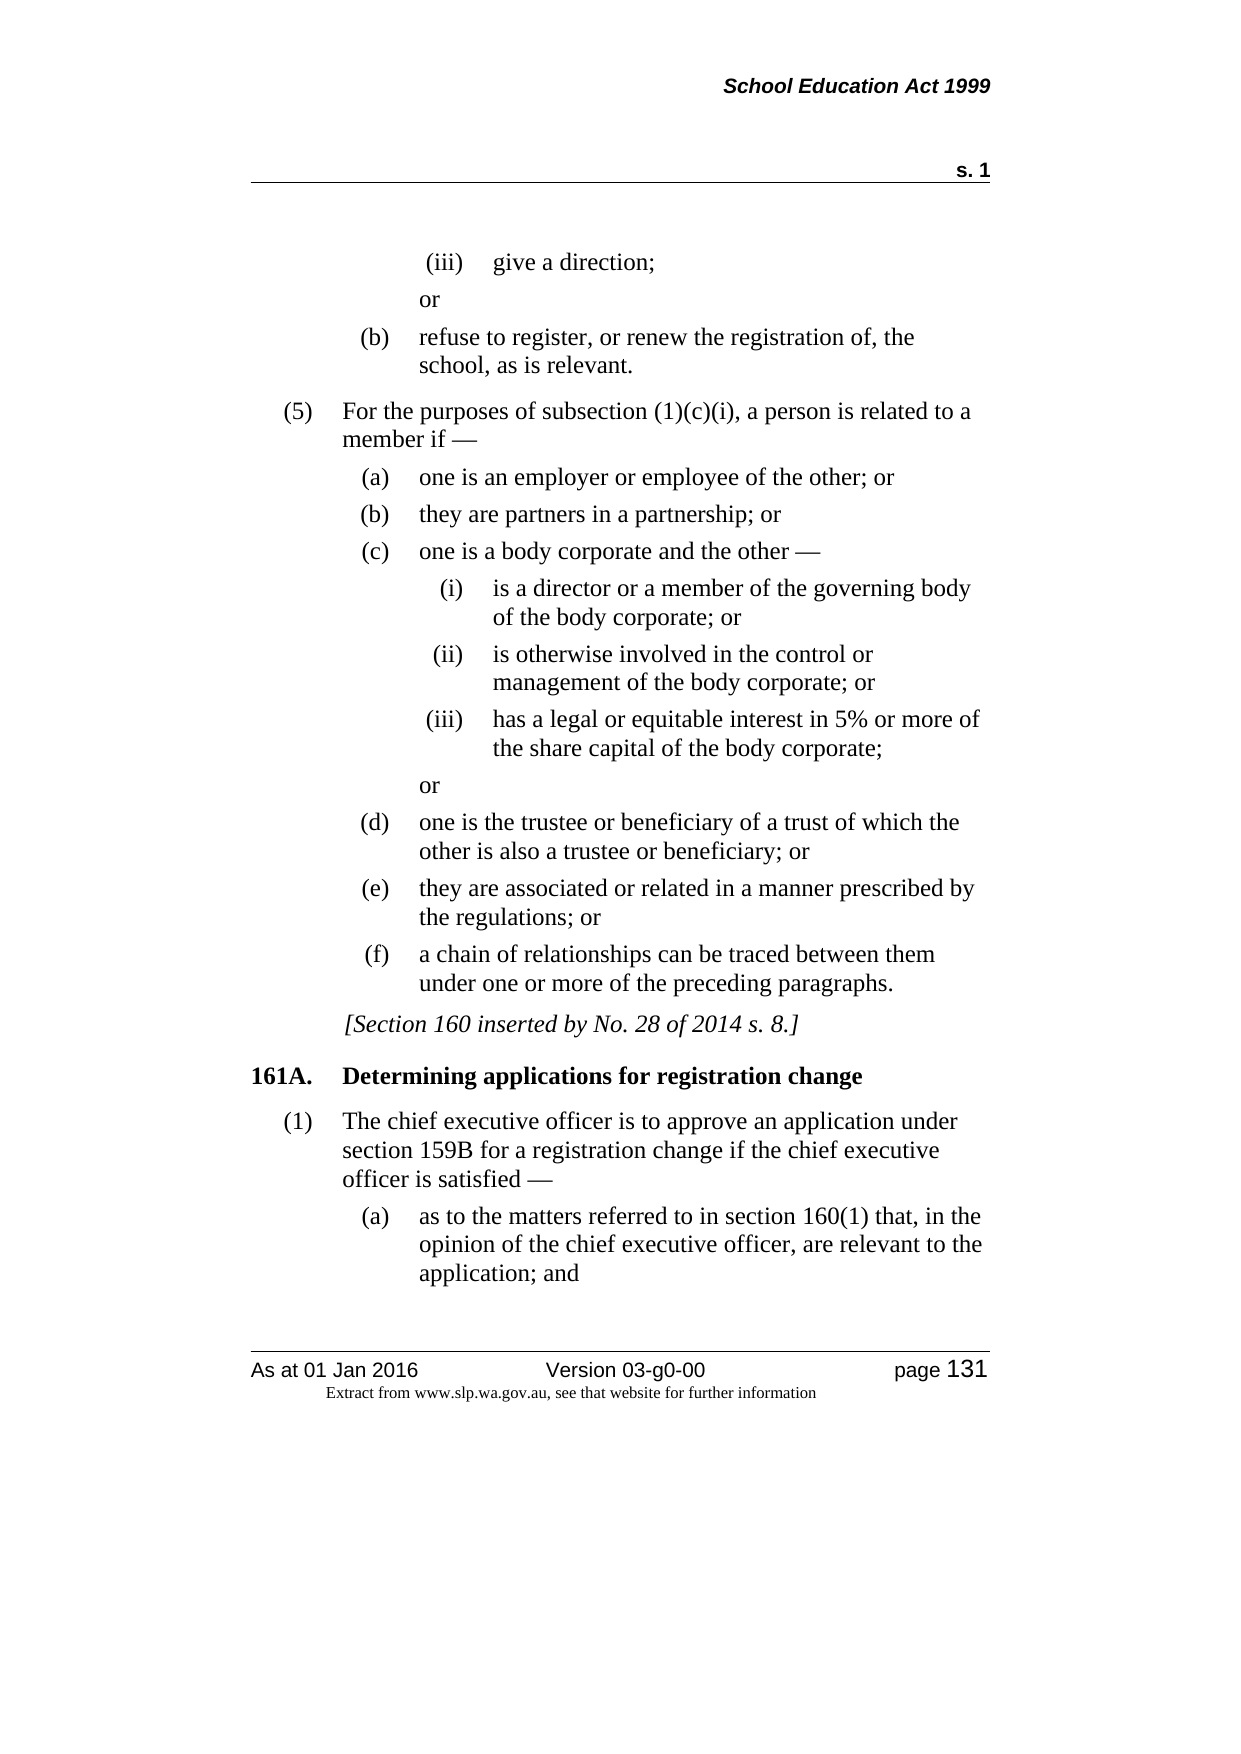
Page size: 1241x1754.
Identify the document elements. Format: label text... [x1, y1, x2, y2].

subtitle 161A. Determining applications for registration change [251, 1061, 990, 1089]
text (iii) has a legal or equitable interest in 5% or more of the share capital of the body corporate; [251, 704, 990, 762]
text (a) as to the matters referred to in section 160(1) that, in the opinion of the chief executive officer, are relevant to the application; and [251, 1201, 990, 1287]
text or [251, 284, 990, 313]
text (b) they are partners in a partnership; or [251, 499, 990, 527]
text (d) one is the trustee or beneficiary of a trust of which the other is also a trustee or beneficiary; or [251, 807, 990, 865]
text (f) a chain of relationships can be traced between them under one or more of the preceding paragraphs. [251, 939, 990, 997]
text (b) refuse to register, or renew the registration of, the school, as is relevant. [251, 322, 990, 379]
text or [251, 770, 990, 799]
text (i) is a director or a member of the governing body of the body corporate; or [251, 573, 990, 630]
text (e) they are associated or related in a manner prescribed by the regulations; or [251, 873, 990, 931]
text (a) one is an employer or employee of the other; or [251, 462, 990, 490]
text (ii) is otherwise involved in the control or management of the body corporate; or [251, 639, 990, 696]
text (1) The chief executive officer is to approve an application under section 159B for a registration change if the chief executive officer is satisfied — [251, 1106, 990, 1192]
text (iii) give a direction; [251, 247, 990, 276]
text [Section 160 inserted by No. 28 of 2014 s. 8.] [251, 1009, 990, 1038]
text (c) one is a body corporate and the other — [251, 536, 990, 564]
text (5) For the purposes of subsection (1)(c)(i), a person is related to a member if — [251, 396, 990, 453]
